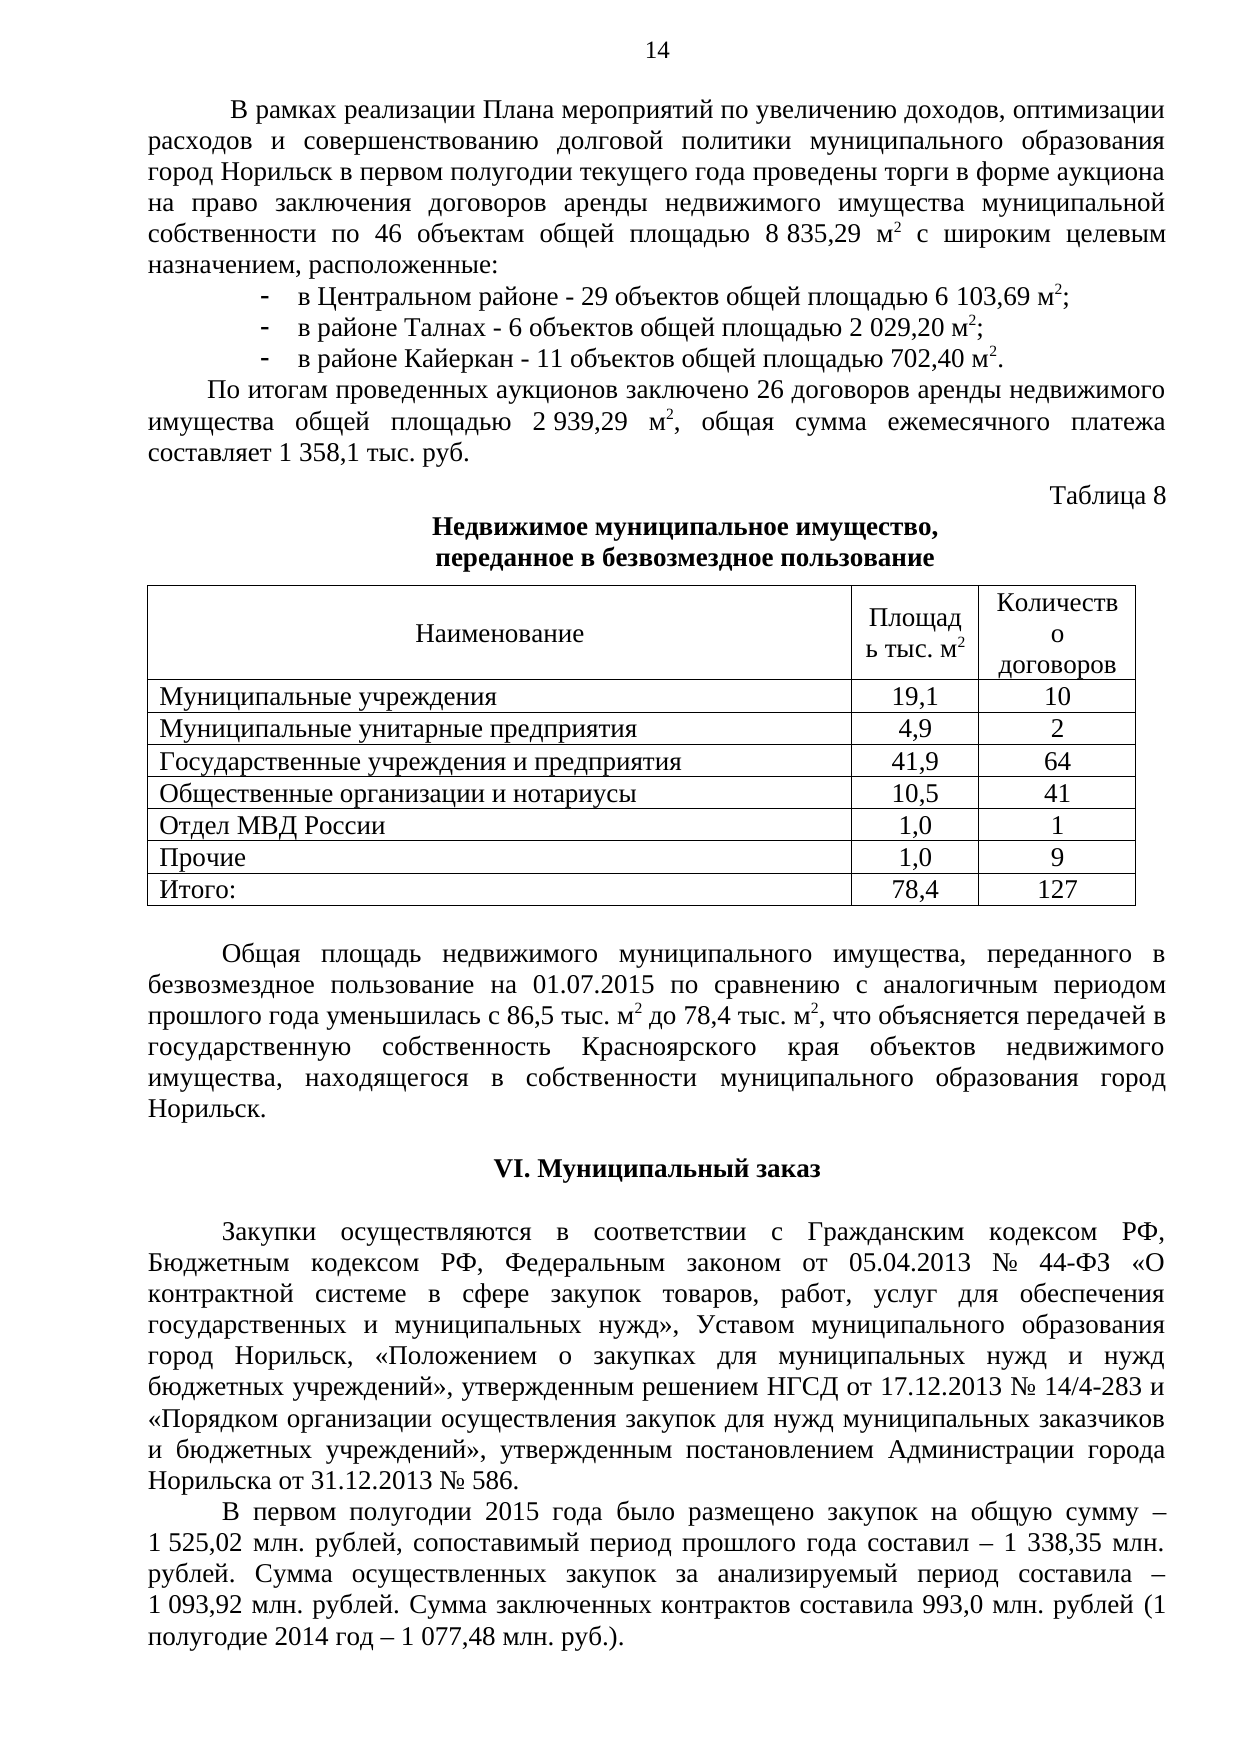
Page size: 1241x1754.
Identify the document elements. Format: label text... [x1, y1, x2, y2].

list в Центральном районе - 29 объектов общей площадью 6 103,69 м2; [260, 280, 1166, 311]
table_cell 41 [979, 777, 1135, 808]
table_cell 10,5 [852, 777, 978, 808]
text В первом полугодии 2015 года было размещено закупок на общую сумму – 1 525,02 млн. рублей, сопоставимый период прошлого года составил – 1 338,35 млн. рублей. Сумма осуществленных закупок за анализируемый период составила – 1 093,92 млн. рублей. Сумма заключенных контрактов составила 993,0 млн. рублей (1 полугодие 2014 год – 1 077,48 млн. руб.). [148, 1495, 1166, 1651]
table_cell Прочие [148, 841, 851, 872]
table_cell 41,9 [852, 745, 978, 776]
table_cell 9 [979, 841, 1135, 872]
table_cell 1 [979, 809, 1135, 840]
table_cell 4,9 [852, 713, 978, 744]
table_cell Итого: [148, 874, 851, 905]
table_cell Муниципальные унитарные предприятия [148, 713, 851, 744]
table_cell Общественные организации и нотариусы [148, 777, 851, 808]
table_cell Отдел МВД России [148, 809, 851, 840]
table_cell 78,4 [852, 874, 978, 905]
table_cell 127 [979, 874, 1135, 905]
table_cell 1,0 [852, 841, 978, 872]
table_header Количество договоров [979, 586, 1135, 679]
list в районе Кайеркан - 11 объектов общей площадью 702,40 м2. [260, 342, 1166, 373]
text переданное в безвозмездное пользование [148, 541, 1166, 572]
table_cell 1,0 [852, 809, 978, 840]
text Закупки осуществляются в соответствии с Гражданским кодексом РФ, Бюджетным кодексом РФ, Федеральным законом от 05.04.2013 № 44-ФЗ «О контрактной системе в сфере закупок товаров, работ, услуг для обеспечения государственных и муниципальных нужд», Уставом муниципального образования город Норильск, «Положением о закупках для муниципальных нужд и нужд бюджетных учреждений», утвержденным решением НГСД от 17.12.2013 № 14/4-283 и «Порядком организации осуществления закупок для нужд муниципальных заказчиков и бюджетных учреждений», утвержденным постановлением Администрации города Норильска от 31.12.2013 № 586. [148, 1215, 1166, 1495]
subtitle VI. Муниципальный заказ [148, 1152, 1166, 1184]
table_cell 2 [979, 713, 1135, 744]
table_cell Муниципальные учреждения [148, 680, 851, 712]
table_cell Государственные учреждения и предприятия [148, 745, 851, 776]
table_header Наименование [148, 586, 851, 679]
text Таблица 8 [148, 479, 1166, 510]
text Общая площадь недвижимого муниципального имущества, переданного в безвозмездное пользование на 01.07.2015 по сравнению с аналогичным периодом прошлого года уменьшилась с 86,5 тыс. м2 до 78,4 тыс. м2, что объясняется передачей в государственную собственность Красноярского края объектов недвижимого имущества, находящегося в собственности муниципального образования город Норильск. [148, 937, 1166, 1124]
table_cell 10 [979, 680, 1135, 712]
table_cell 64 [979, 745, 1135, 776]
list в районе Талнах - 6 объектов общей площадью 2 029,20 м2; [260, 311, 1166, 342]
table_cell 19,1 [852, 680, 978, 712]
text В рамках реализации Плана мероприятий по увеличению доходов, оптимизации расходов и совершенствованию долговой политики муниципального образования город Норильск в первом полугодии текущего года проведены торги в форме аукциона на право заключения договоров аренды недвижимого имущества муниципальной собственности по 46 объектам общей площадью 8 835,29 м2 с широким целевым назначением, расположенные: [148, 93, 1166, 280]
text Недвижимое муниципальное имущество, [148, 510, 1166, 541]
table_header Площадь тыс. м2 [852, 586, 978, 679]
text По итогам проведенных аукционов заключено 26 договоров аренды недвижимого имущества общей площадью 2 939,29 м2, общая сумма ежемесячного платежа составляет 1 358,1 тыс. руб. [148, 373, 1166, 467]
